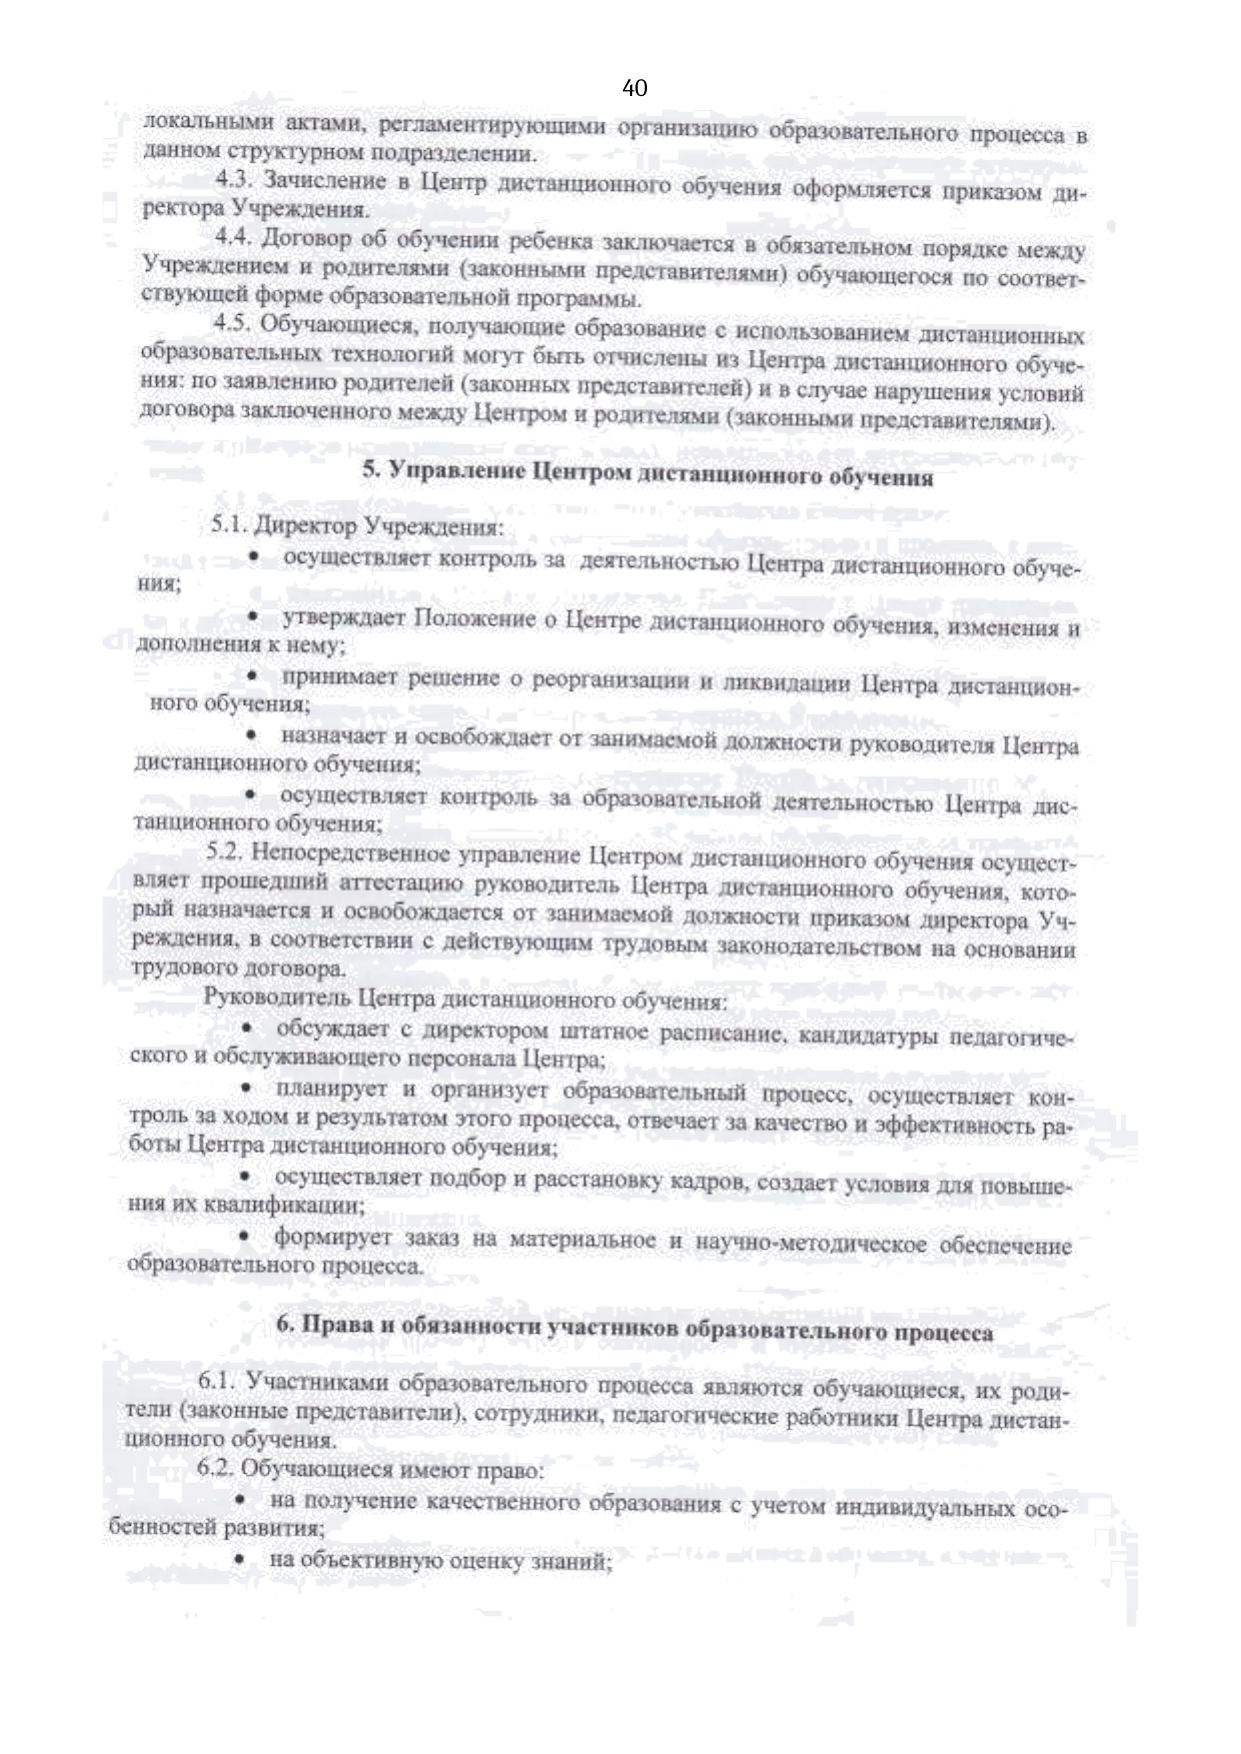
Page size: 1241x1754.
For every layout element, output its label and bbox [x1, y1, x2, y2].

picture [102, 90, 1139, 1627]
